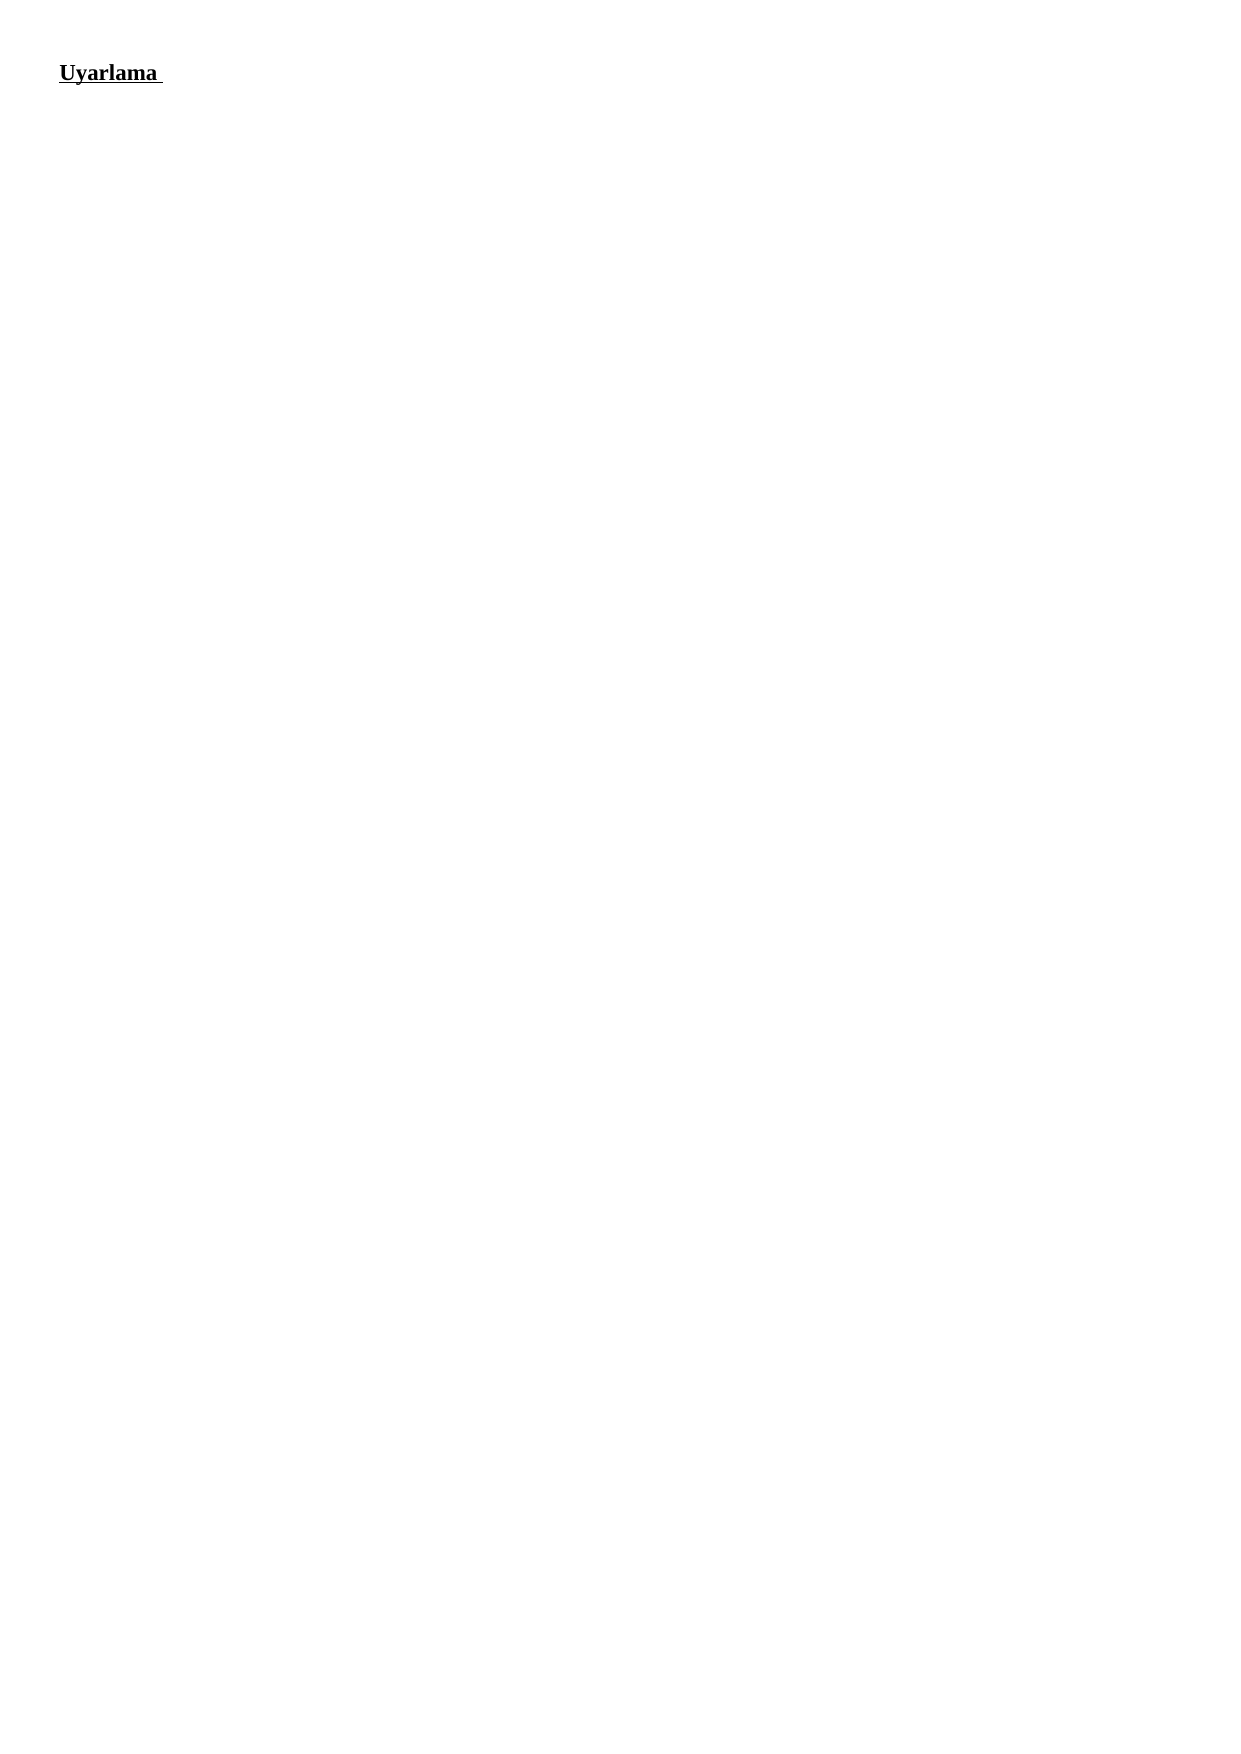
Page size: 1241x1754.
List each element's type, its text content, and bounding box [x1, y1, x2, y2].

text Uyarlama [59, 59, 1181, 85]
